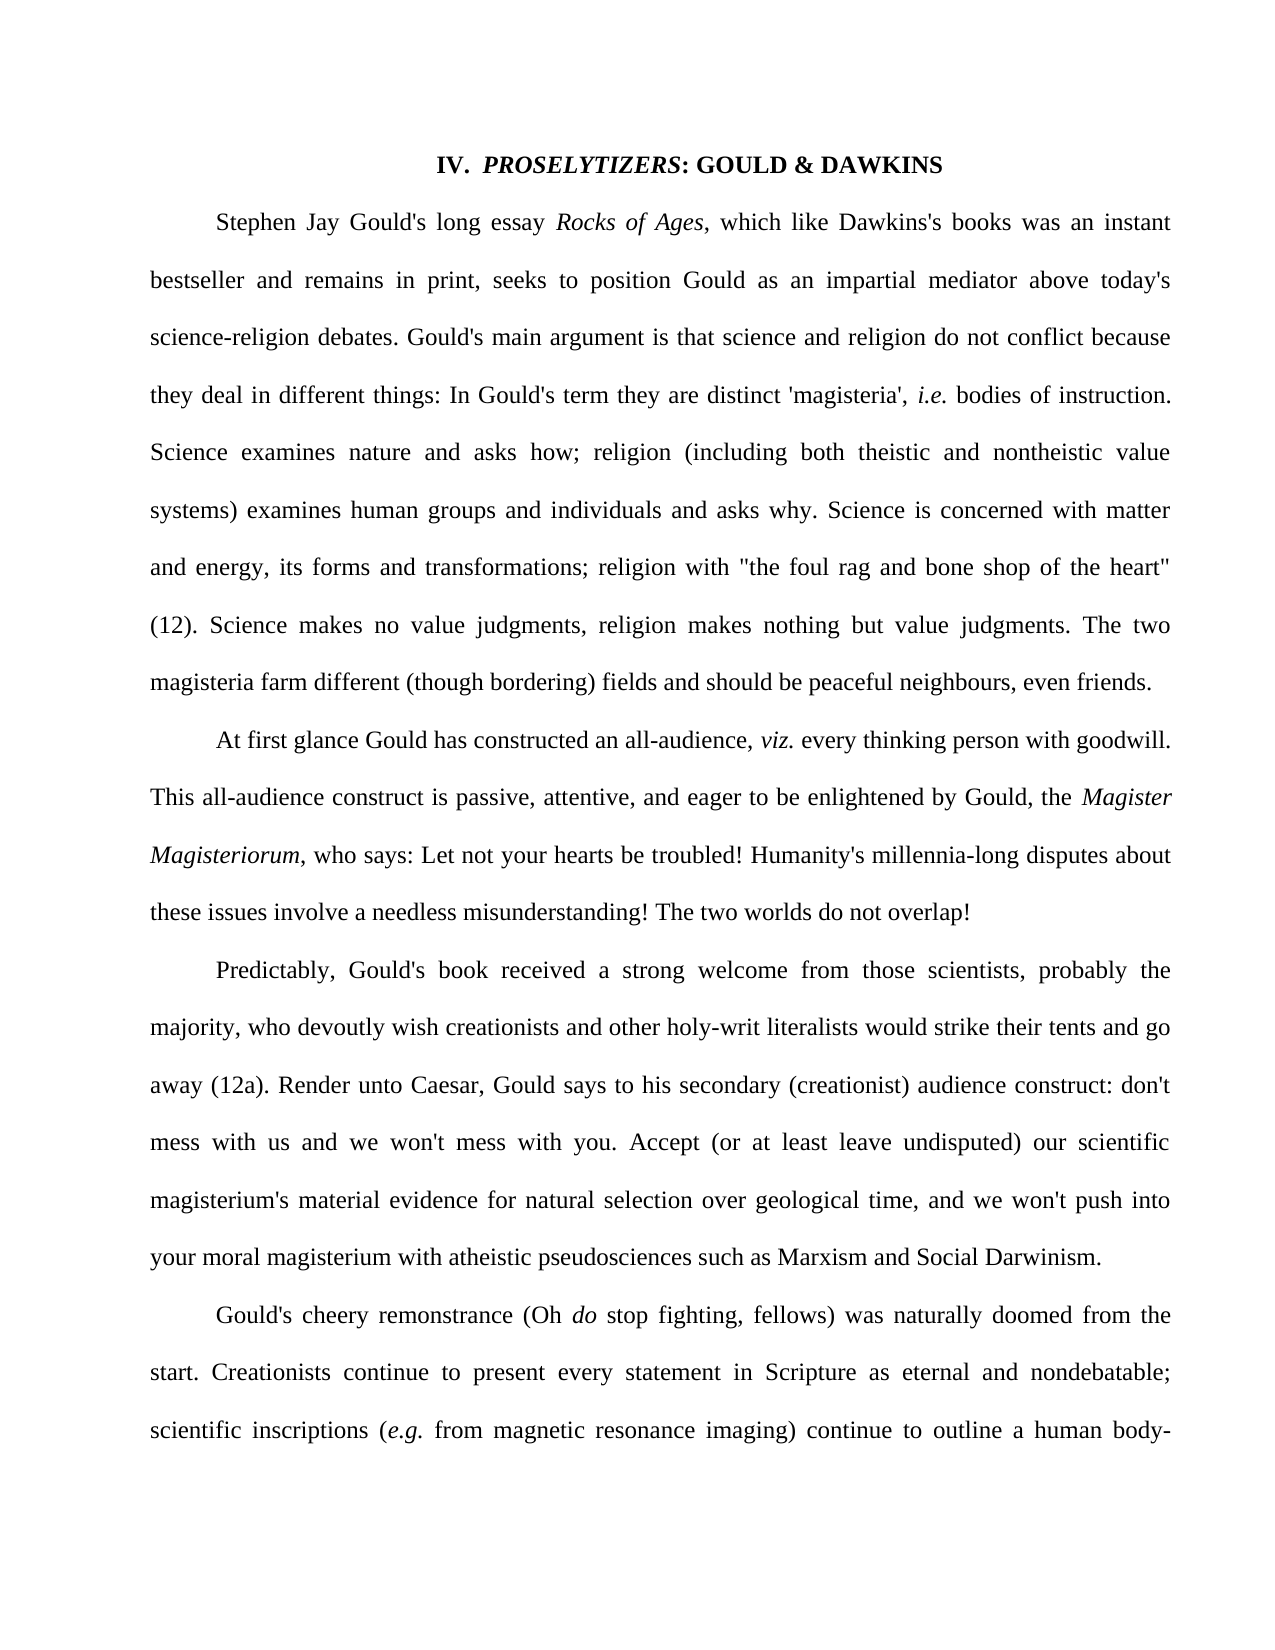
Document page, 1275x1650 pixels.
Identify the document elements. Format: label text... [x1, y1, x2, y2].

text Stephen Jay Gould's long essay Rocks of Ages, which like Dawkins's books was an instant bestseller and remains in print, seeks to position Gould as an impartial mediator above today's science-religion debates. Gould's main argument is that science and religion do not conflict because they deal in different things: In Gould's term they are distinct 'magisteria', i.e. bodies of instruction. Science examines nature and asks how; religion (including both theistic and nontheistic value systems) examines human groups and individuals and asks why. Science is concerned with matter and energy, its forms and transformations; religion with "the foul rag and bone shop of the heart" (12). Science makes no value judgments, religion makes nothing but value judgments. The two magisteria farm different (though bordering) fields and should be peaceful neighbours, even friends. [150, 207, 1172, 696]
text IV. PROSELYTIZERS: GOULD & DAWKINS [150, 150, 1172, 179]
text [150, 1300, 1172, 1444]
text At first glance Gould has constructed an all-audience, viz. every thinking person with goodwill. This all-audience construct is passive, attentive, and eager to be enlightened by Gould, the Magister Magisteriorum, who says: Let not your hearts be troubled! Humanity's millennia-long disputes about these issues involve a needless misunderstanding! The two worlds do not overlap! [150, 725, 1172, 926]
text Predictably, Gould's book received a strong welcome from those scientists, probably the majority, who devoutly wish creationists and other holy-writ literalists would strike their tents and go away (12a). Render unto Caesar, Gould says to his secondary (creationist) audience construct: don't mess with us and we won't mess with you. Accept (or at least leave undisputed) our scientific magisterium's material evidence for natural selection over geological time, and we won't push into your moral magisterium with atheistic pseudosciences such as Marxism and Social Darwinism. [150, 955, 1172, 1271]
